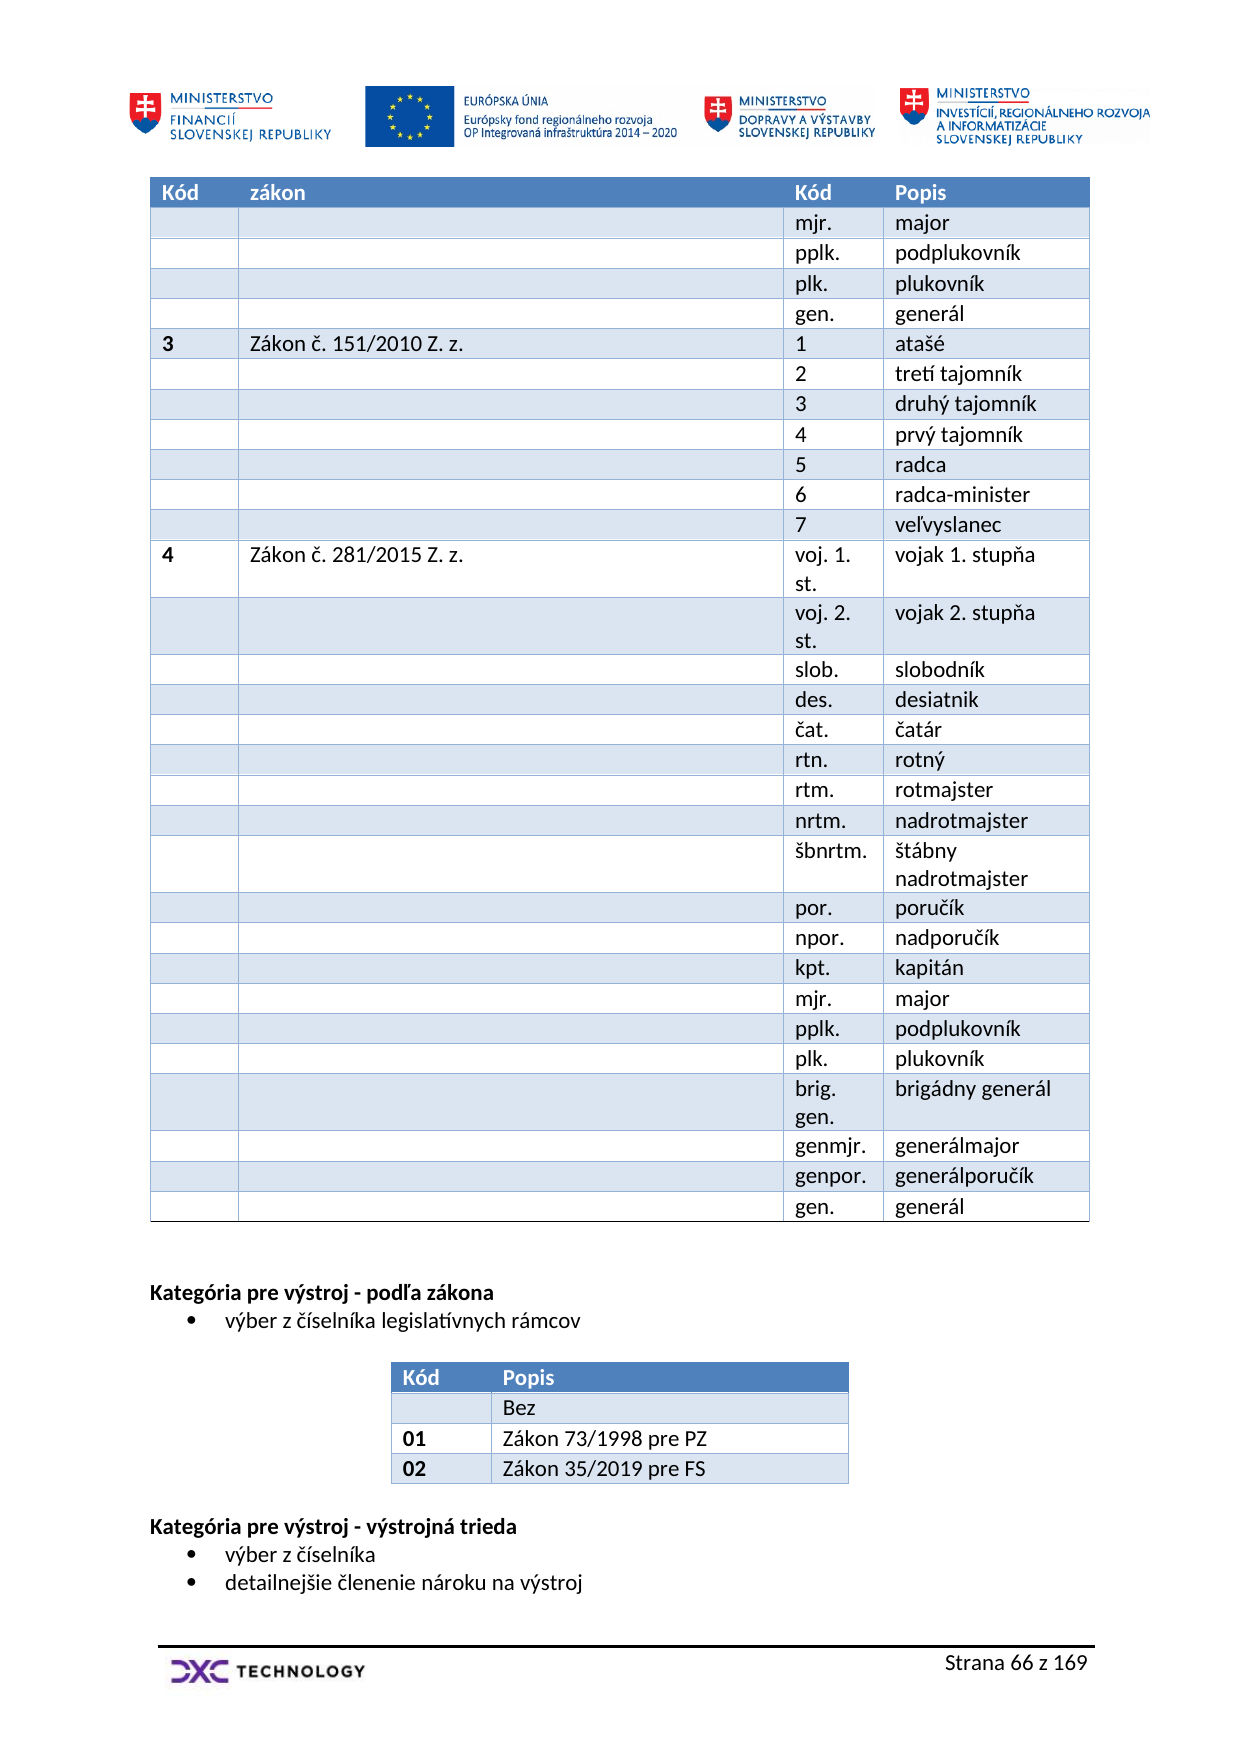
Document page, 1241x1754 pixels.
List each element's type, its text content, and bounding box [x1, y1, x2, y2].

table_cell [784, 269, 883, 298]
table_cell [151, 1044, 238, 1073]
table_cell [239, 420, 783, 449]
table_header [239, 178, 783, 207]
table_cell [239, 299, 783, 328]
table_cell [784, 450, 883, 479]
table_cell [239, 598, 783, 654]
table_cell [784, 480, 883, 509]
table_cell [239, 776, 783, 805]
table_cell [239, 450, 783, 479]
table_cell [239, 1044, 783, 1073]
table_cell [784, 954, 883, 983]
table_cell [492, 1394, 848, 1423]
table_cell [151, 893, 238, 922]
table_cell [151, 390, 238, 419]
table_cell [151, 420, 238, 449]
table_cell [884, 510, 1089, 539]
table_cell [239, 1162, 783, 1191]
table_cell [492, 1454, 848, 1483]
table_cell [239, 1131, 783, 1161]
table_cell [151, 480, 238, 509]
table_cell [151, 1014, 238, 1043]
list detailnejšie členenie nároku na výstroj [187, 1568, 1090, 1596]
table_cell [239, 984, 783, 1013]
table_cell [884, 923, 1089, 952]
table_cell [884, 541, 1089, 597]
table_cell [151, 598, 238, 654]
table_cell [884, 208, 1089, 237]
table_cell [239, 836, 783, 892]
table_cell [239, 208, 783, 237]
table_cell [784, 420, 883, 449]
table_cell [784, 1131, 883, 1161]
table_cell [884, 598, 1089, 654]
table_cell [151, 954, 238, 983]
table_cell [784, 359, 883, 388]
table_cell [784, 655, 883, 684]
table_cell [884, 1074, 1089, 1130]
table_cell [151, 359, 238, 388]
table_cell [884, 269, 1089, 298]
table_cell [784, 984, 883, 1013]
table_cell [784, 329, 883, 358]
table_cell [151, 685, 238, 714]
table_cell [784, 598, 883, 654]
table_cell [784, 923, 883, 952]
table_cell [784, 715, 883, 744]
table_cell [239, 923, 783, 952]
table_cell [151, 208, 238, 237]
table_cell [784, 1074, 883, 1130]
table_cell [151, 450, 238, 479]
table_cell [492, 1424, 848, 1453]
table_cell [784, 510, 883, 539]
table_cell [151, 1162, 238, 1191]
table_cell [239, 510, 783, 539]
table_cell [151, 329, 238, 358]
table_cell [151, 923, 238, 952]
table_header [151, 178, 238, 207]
picture [164, 1648, 381, 1697]
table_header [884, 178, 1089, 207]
picture [129, 93, 331, 142]
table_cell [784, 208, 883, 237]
list výber z číselníka legislatívnych rámcov [187, 1306, 1090, 1334]
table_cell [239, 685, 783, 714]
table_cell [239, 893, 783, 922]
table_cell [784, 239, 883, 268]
text Kategória pre výstroj - podľa zákona [150, 1278, 1090, 1306]
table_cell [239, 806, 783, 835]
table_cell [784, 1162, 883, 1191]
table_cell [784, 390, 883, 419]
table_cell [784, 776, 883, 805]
list výber z číselníka [187, 1540, 1090, 1568]
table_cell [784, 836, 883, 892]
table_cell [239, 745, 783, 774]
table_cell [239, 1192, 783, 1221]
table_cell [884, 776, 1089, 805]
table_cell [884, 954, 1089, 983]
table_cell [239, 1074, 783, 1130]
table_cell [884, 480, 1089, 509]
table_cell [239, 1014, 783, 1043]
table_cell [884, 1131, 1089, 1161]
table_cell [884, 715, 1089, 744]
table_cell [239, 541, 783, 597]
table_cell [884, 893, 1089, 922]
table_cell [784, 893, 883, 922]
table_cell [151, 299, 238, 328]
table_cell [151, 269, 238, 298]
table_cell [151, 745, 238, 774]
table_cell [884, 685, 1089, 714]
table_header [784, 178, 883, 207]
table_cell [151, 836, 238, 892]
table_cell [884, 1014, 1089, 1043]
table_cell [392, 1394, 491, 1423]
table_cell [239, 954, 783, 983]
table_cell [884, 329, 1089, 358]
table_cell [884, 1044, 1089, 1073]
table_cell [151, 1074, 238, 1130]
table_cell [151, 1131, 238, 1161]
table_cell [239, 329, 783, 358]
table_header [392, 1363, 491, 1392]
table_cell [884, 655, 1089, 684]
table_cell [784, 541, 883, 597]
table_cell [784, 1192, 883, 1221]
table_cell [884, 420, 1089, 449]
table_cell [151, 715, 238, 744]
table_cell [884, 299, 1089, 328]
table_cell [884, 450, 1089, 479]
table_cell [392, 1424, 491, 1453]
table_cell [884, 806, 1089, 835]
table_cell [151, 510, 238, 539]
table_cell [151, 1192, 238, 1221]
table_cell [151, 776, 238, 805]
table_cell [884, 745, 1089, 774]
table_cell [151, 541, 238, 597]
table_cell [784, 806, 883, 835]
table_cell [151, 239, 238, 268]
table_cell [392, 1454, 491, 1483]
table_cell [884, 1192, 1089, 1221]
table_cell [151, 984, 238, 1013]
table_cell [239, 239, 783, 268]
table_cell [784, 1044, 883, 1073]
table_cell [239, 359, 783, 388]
picture [365, 86, 875, 147]
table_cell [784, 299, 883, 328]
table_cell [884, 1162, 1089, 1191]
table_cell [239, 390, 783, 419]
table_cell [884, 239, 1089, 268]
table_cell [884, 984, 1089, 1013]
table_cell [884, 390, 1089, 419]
text Kategória pre výstroj - výstrojná trieda [150, 1512, 1090, 1540]
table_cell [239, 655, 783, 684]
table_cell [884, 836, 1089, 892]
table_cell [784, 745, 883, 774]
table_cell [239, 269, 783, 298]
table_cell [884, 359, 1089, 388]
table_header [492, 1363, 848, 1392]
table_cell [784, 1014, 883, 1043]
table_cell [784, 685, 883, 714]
picture [900, 88, 1150, 146]
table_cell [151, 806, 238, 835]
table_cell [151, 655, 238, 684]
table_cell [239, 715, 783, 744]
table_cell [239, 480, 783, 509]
